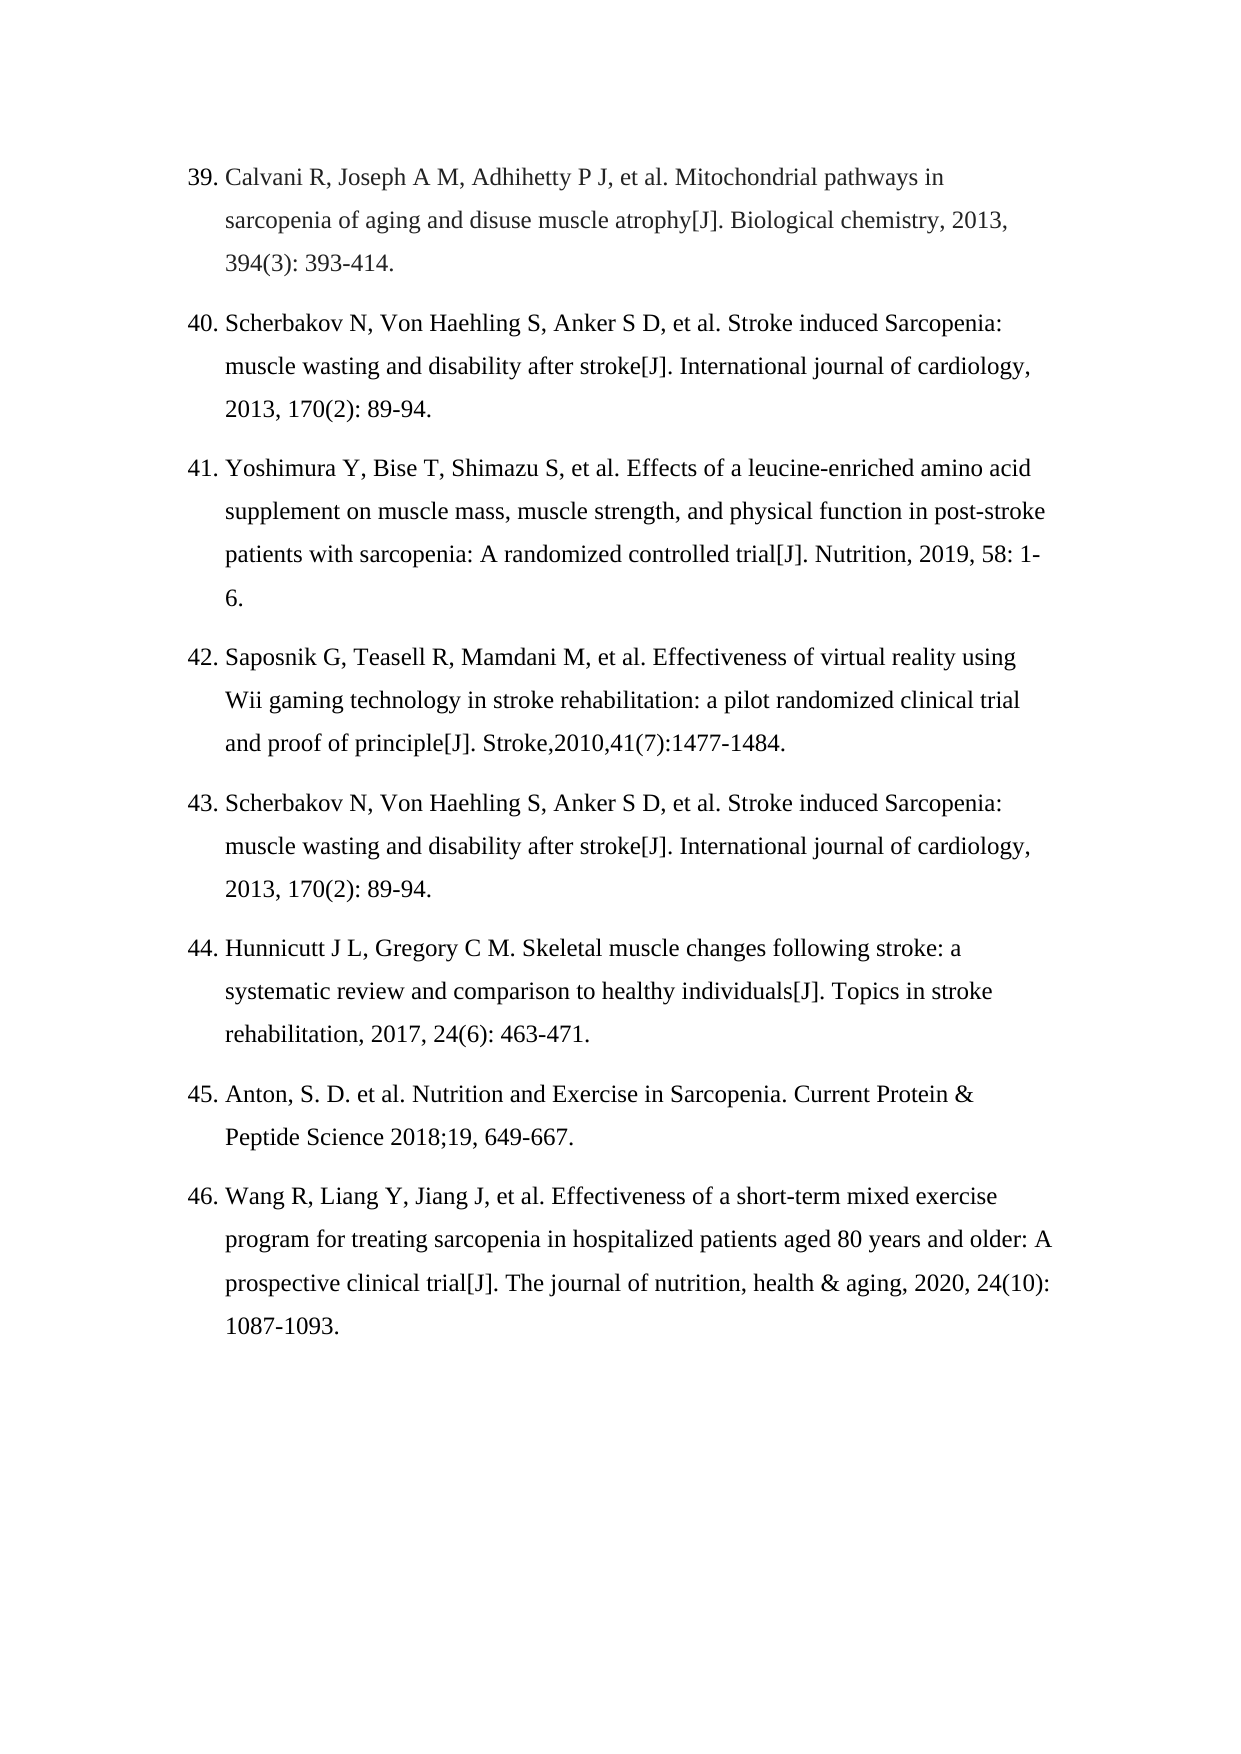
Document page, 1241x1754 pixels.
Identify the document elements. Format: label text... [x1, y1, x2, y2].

list Saposnik G, Teasell R, Mamdani M, et al. Effectiveness of virtual reality using Wii gaming technology in stroke rehabilitation: a pilot randomized clinical trial and proof of principle[J]. Stroke,2010,41(7):1477-1484. [187, 642, 1053, 757]
list Hunnicutt J L, Gregory C M. Skeletal muscle changes following stroke: a systematic review and comparison to healthy individuals[J]. Topics in stroke rehabilitation, 2017, 24(6): 463-471. [187, 933, 1053, 1048]
list Wang R, Liang Y, Jiang J, et al. Effectiveness of a short-term mixed exercise program for treating sarcopenia in hospitalized patients aged 80 years and older: A prospective clinical trial[J]. The journal of nutrition, health & aging, 2020, 24(10): 1087-1093. [187, 1181, 1053, 1339]
list Calvani R, Joseph A M, Adhihetty P J, et al. Mitochondrial pathways in sarcopenia of aging and disuse muscle atrophy[J]. Biological chemistry, 2013, 394(3): 393-414. [187, 162, 1053, 277]
list Yoshimura Y, Bise T, Shimazu S, et al. Effects of a leucine-enriched amino acid supplement on muscle mass, muscle strength, and physical function in post-stroke patients with sarcopenia: A randomized controlled trial[J]. Nutrition, 2019, 58: 1-6. [187, 453, 1053, 611]
list Anton, S. D. et al. Nutrition and Exercise in Sarcopenia. Current Protein & Peptide Science 2018;19, 649-667. [187, 1079, 1053, 1151]
list Scherbakov N, Von Haehling S, Anker S D, et al. Stroke induced Sarcopenia: muscle wasting and disability after stroke[J]. International journal of cardiology, 2013, 170(2): 89-94. [187, 788, 1053, 903]
list Scherbakov N, Von Haehling S, Anker S D, et al. Stroke induced Sarcopenia: muscle wasting and disability after stroke[J]. International journal of cardiology, 2013, 170(2): 89-94. [187, 308, 1053, 423]
